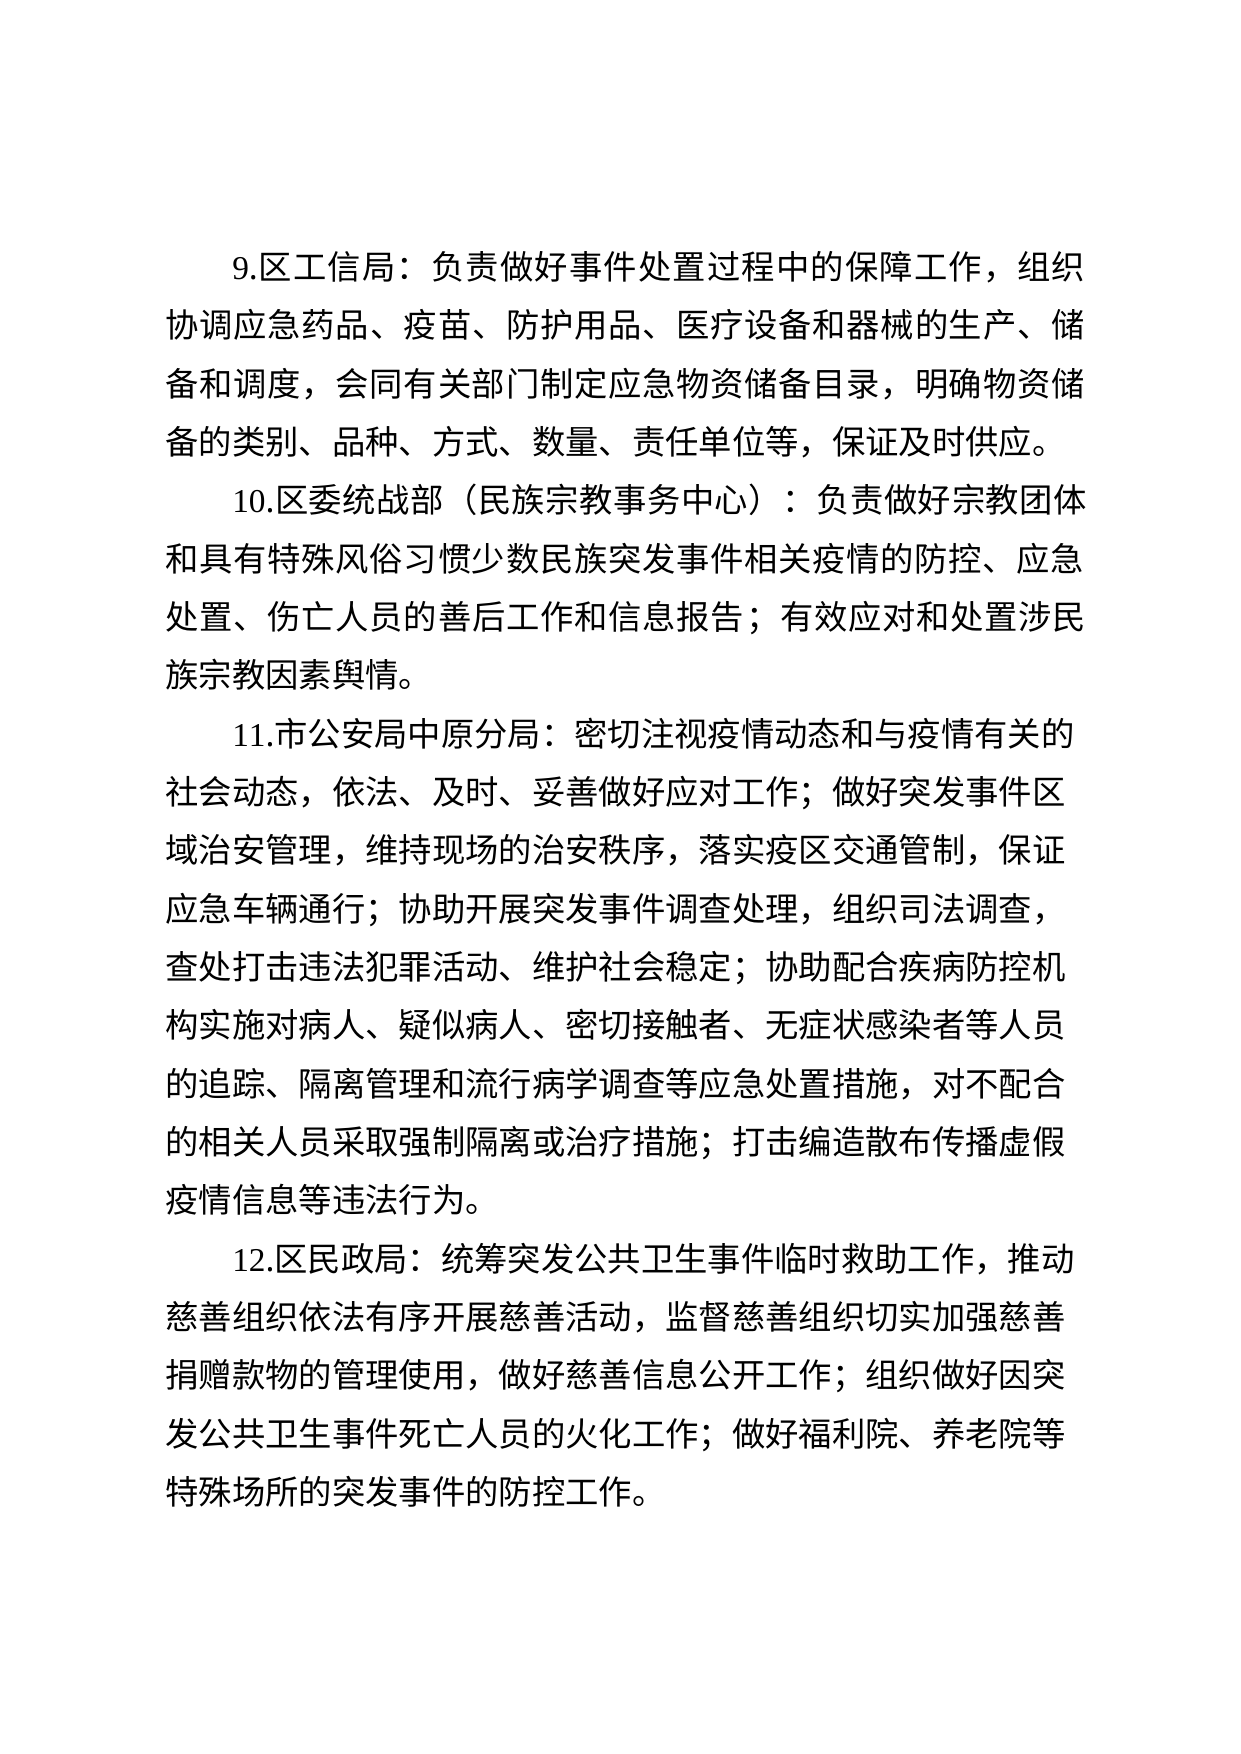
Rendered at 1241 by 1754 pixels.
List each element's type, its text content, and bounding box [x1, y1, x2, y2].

text 12.区民政局：统筹突发公共卫生事件临时救助工作，推动慈善组织依法有序开展慈善活动，监督慈善组织切实加强慈善捐赠款物的管理使用，做好慈善信息公开工作；组织做好因突发公共卫生事件死亡人员的火化工作；做好福利院、养老院等特殊场所的突发事件的防控工作。 [165, 1224, 1087, 1516]
text 10.区委统战部（民族宗教事务中心）：负责做好宗教团体和具有特殊风俗习惯少数民族突发事件相关疫情的防控、应急处置、伤亡人员的善后工作和信息报告；有效应对和处置涉民族宗教因素舆情。 [165, 466, 1087, 699]
text 11.市公安局中原分局：密切注视疫情动态和与疫情有关的社会动态，依法、及时、妥善做好应对工作；做好突发事件区域治安管理，维持现场的治安秩序，落实疫区交通管制，保证应急车辆通行；协助开展突发事件调查处理，组织司法调查，查处打击违法犯罪活动、维护社会稳定；协助配合疾病防控机构实施对病人、疑似病人、密切接触者、无症状感染者等人员的追踪、隔离管理和流行病学调查等应急处置措施，对不配合的相关人员采取强制隔离或治疗措施；打击编造散布传播虚假疫情信息等违法行为。 [165, 699, 1087, 1224]
text 9.区工信局：负责做好事件处置过程中的保障工作，组织协调应急药品、疫苗、防护用品、医疗设备和器械的生产、储备和调度，会同有关部门制定应急物资储备目录，明确物资储备的类别、品种、方式、数量、责任单位等，保证及时供应。 [165, 233, 1087, 466]
